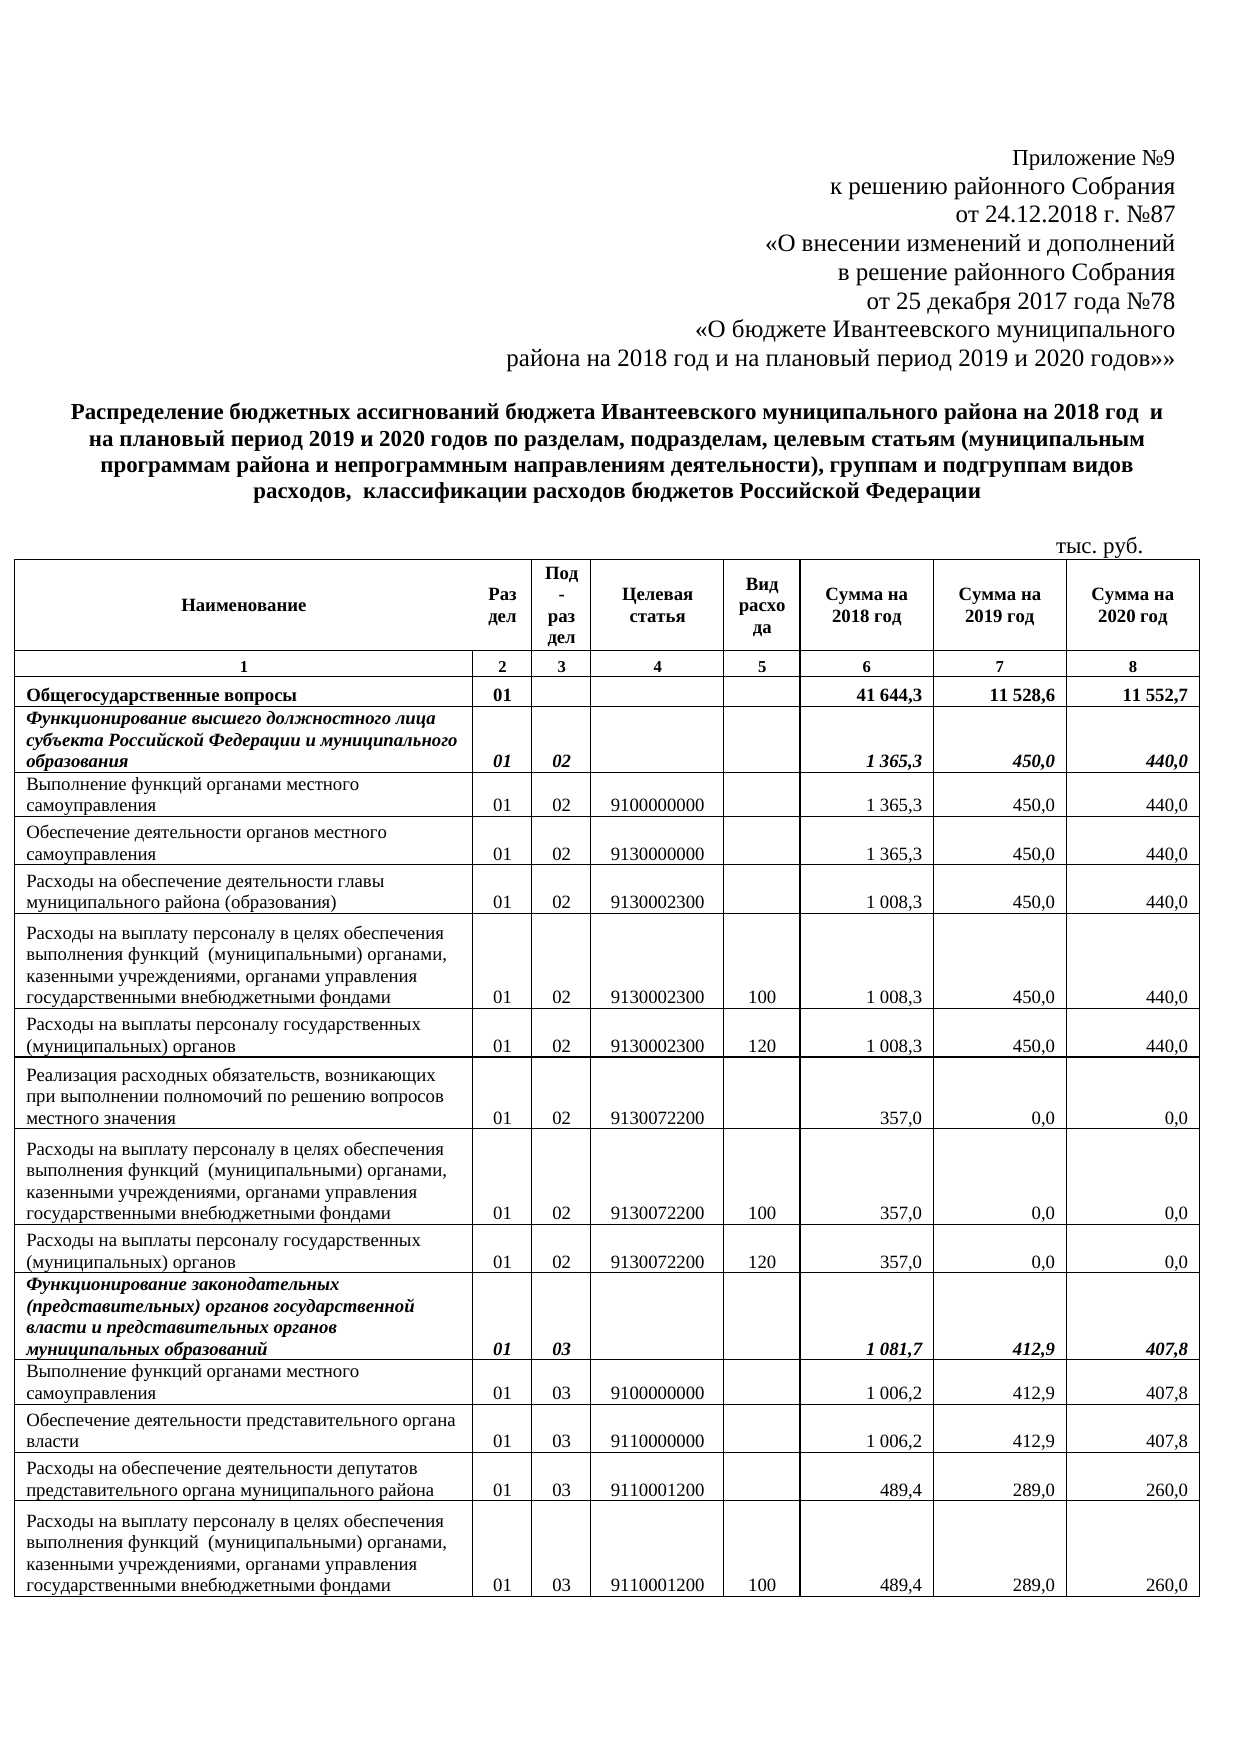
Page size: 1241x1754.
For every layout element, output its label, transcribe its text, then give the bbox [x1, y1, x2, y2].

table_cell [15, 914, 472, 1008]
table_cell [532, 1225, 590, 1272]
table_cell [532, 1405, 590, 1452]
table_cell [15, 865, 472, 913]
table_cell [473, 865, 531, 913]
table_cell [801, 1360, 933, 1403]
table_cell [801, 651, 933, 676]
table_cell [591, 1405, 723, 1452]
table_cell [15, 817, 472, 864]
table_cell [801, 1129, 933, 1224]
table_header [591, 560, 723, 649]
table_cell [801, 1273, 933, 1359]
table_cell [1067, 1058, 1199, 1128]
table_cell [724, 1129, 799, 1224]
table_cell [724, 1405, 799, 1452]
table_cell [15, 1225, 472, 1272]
text к решению районного Собрания [59, 171, 1175, 199]
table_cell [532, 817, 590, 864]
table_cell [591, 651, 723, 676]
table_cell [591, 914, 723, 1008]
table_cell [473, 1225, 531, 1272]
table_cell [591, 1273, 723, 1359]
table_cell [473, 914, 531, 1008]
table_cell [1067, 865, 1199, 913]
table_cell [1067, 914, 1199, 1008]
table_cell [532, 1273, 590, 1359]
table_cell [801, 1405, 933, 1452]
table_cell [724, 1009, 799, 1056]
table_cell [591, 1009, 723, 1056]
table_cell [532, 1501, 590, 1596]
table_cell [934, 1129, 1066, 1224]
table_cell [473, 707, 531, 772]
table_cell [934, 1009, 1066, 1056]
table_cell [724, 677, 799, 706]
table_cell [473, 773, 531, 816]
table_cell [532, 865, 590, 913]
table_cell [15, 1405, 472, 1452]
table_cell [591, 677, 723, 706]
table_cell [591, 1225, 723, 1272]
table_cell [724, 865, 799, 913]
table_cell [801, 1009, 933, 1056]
text от 25 декабря 2017 года №78 [59, 286, 1175, 314]
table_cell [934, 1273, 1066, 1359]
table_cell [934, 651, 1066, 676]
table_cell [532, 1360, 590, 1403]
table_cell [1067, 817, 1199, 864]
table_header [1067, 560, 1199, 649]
text Приложение №9 [59, 144, 1175, 171]
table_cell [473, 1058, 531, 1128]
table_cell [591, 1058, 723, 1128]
text в решение районного Собрания [59, 257, 1175, 286]
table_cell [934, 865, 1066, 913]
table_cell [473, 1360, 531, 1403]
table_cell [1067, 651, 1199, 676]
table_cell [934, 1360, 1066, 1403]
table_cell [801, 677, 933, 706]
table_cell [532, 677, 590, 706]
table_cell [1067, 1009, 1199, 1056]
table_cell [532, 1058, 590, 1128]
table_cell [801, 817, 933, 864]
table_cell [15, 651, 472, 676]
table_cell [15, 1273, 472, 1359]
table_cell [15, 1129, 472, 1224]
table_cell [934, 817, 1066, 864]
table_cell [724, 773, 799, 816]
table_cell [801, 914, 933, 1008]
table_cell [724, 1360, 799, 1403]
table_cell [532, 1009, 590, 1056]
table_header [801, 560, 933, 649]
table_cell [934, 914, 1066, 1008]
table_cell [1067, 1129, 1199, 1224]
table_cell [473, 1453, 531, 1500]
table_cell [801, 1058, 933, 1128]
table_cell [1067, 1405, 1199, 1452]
text «О внесении изменений и дополнений [59, 228, 1175, 257]
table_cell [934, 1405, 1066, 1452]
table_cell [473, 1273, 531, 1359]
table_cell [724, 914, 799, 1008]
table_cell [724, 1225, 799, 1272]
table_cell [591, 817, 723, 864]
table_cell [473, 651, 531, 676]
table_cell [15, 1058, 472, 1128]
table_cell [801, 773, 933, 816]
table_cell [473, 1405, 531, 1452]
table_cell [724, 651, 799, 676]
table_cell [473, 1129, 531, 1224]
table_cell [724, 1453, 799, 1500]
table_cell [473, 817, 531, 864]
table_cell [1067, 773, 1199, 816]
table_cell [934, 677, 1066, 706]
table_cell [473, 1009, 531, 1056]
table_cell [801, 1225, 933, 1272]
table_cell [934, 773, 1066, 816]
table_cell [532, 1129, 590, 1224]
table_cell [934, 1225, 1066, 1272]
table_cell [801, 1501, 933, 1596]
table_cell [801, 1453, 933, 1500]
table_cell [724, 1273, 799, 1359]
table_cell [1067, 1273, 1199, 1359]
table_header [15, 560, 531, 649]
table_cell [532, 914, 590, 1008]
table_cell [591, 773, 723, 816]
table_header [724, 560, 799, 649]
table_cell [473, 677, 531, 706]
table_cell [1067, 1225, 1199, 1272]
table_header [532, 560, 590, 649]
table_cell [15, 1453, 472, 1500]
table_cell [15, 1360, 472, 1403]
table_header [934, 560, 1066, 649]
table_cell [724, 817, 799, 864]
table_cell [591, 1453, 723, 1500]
text Распределение бюджетных ассигнований бюджета Ивантеевского муниципального района на 2018 год и на плановый период 2019 и 2020 годов по разделам, подразделам, целевым статьям (муниципальным программам района и непрограммным направлениям деятельности), группам и подгруппам видов расходов, классификации расходов бюджетов Российской Федерации [59, 398, 1175, 504]
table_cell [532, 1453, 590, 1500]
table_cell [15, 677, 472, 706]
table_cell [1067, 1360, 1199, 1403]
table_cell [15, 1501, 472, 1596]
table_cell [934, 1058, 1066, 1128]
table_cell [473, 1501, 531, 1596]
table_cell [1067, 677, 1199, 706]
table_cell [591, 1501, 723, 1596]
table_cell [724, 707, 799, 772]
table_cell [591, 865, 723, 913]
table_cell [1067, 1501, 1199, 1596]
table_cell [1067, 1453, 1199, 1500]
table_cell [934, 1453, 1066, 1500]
text «О бюджете Ивантеевского муниципального [59, 314, 1175, 343]
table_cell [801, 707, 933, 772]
text тыс. руб. [59, 533, 1175, 559]
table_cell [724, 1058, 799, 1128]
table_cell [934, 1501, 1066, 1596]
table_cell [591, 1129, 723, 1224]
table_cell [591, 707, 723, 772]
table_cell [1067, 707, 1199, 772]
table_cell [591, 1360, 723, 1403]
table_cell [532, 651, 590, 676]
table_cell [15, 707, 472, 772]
text от 24.12.2018 г. №87 [59, 199, 1175, 228]
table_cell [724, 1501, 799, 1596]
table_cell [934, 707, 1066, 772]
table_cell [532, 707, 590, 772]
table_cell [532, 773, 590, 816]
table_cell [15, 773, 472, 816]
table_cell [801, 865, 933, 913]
text района на 2018 год и на плановый период 2019 и 2020 годов»» [59, 343, 1175, 372]
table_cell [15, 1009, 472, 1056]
